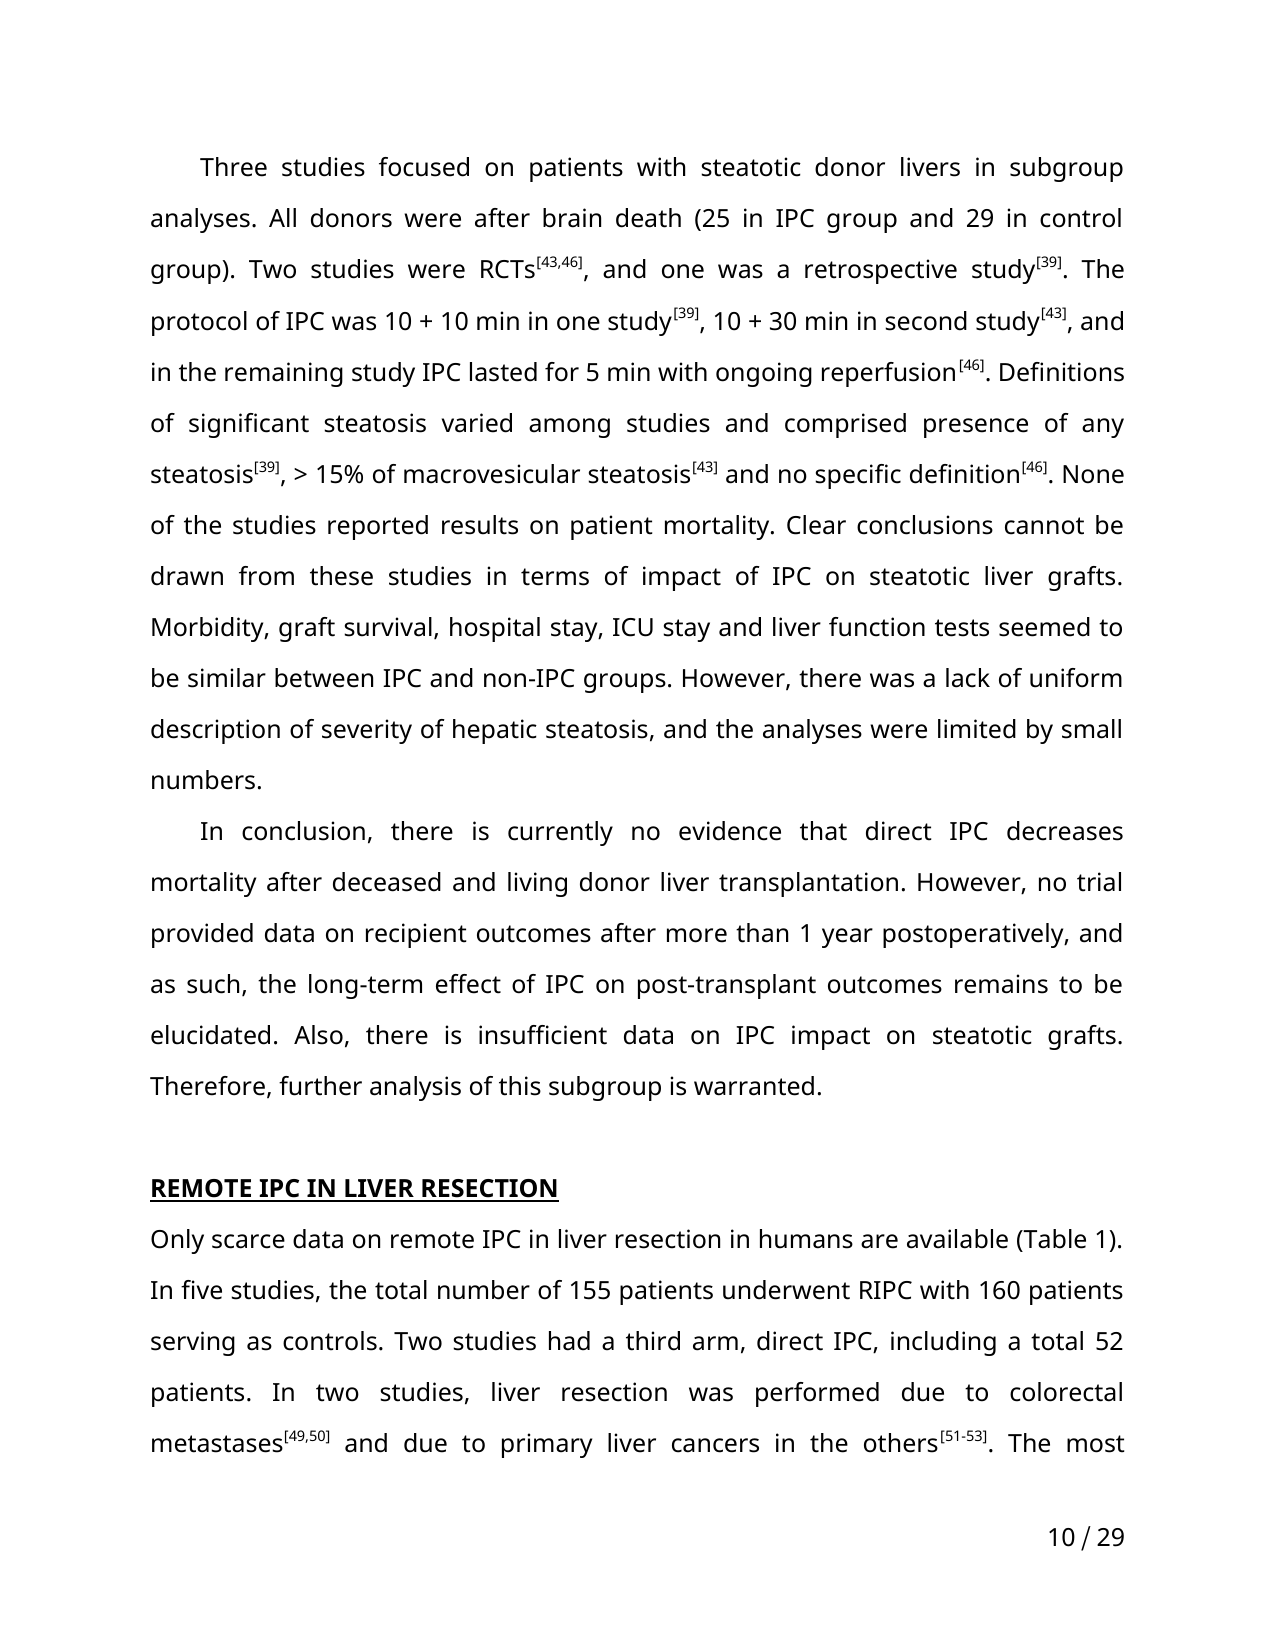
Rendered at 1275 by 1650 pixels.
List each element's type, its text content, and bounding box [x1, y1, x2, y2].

text In conclusion, there is currently no evidence that direct IPC decreases mortality after deceased and living donor liver transplantation. However, no trial provided data on recipient outcomes after more than 1 year postoperatively, and as such, the long-term effect of IPC on post-transplant outcomes remains to be elucidated. Also, there is insufficient data on IPC impact on steatotic grafts. Therefore, further analysis of this subgroup is warranted. [150, 813, 1125, 1103]
text REMOTE IPC IN LIVER RESECTION [150, 1171, 1125, 1205]
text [150, 1222, 1125, 1460]
text Three studies focused on patients with steatotic donor livers in subgroup analyses. All donors were after brain death (25 in IPC group and 29 in control group). Two studies were RCTs[43,46], and one was a retrospective study[39]. The protocol of IPC was 10 + 10 min in one study[39], 10 + 30 min in second study[43], and in the remaining study IPC lasted for 5 min with ongoing reperfusion[46]. Definitions of significant steatosis varied among studies and comprised presence of any steatosis[39], > 15% of macrovesicular steatosis[43] and no specific definition[46]. None of the studies reported results on patient mortality. Clear conclusions cannot be drawn from these studies in terms of impact of IPC on steatotic liver grafts. Morbidity, graft survival, hospital stay, ICU stay and liver function tests seemed to be similar between IPC and non-IPC groups. However, there was a lack of uniform description of severity of hepatic steatosis, and the analyses were limited by small numbers. [150, 150, 1125, 797]
